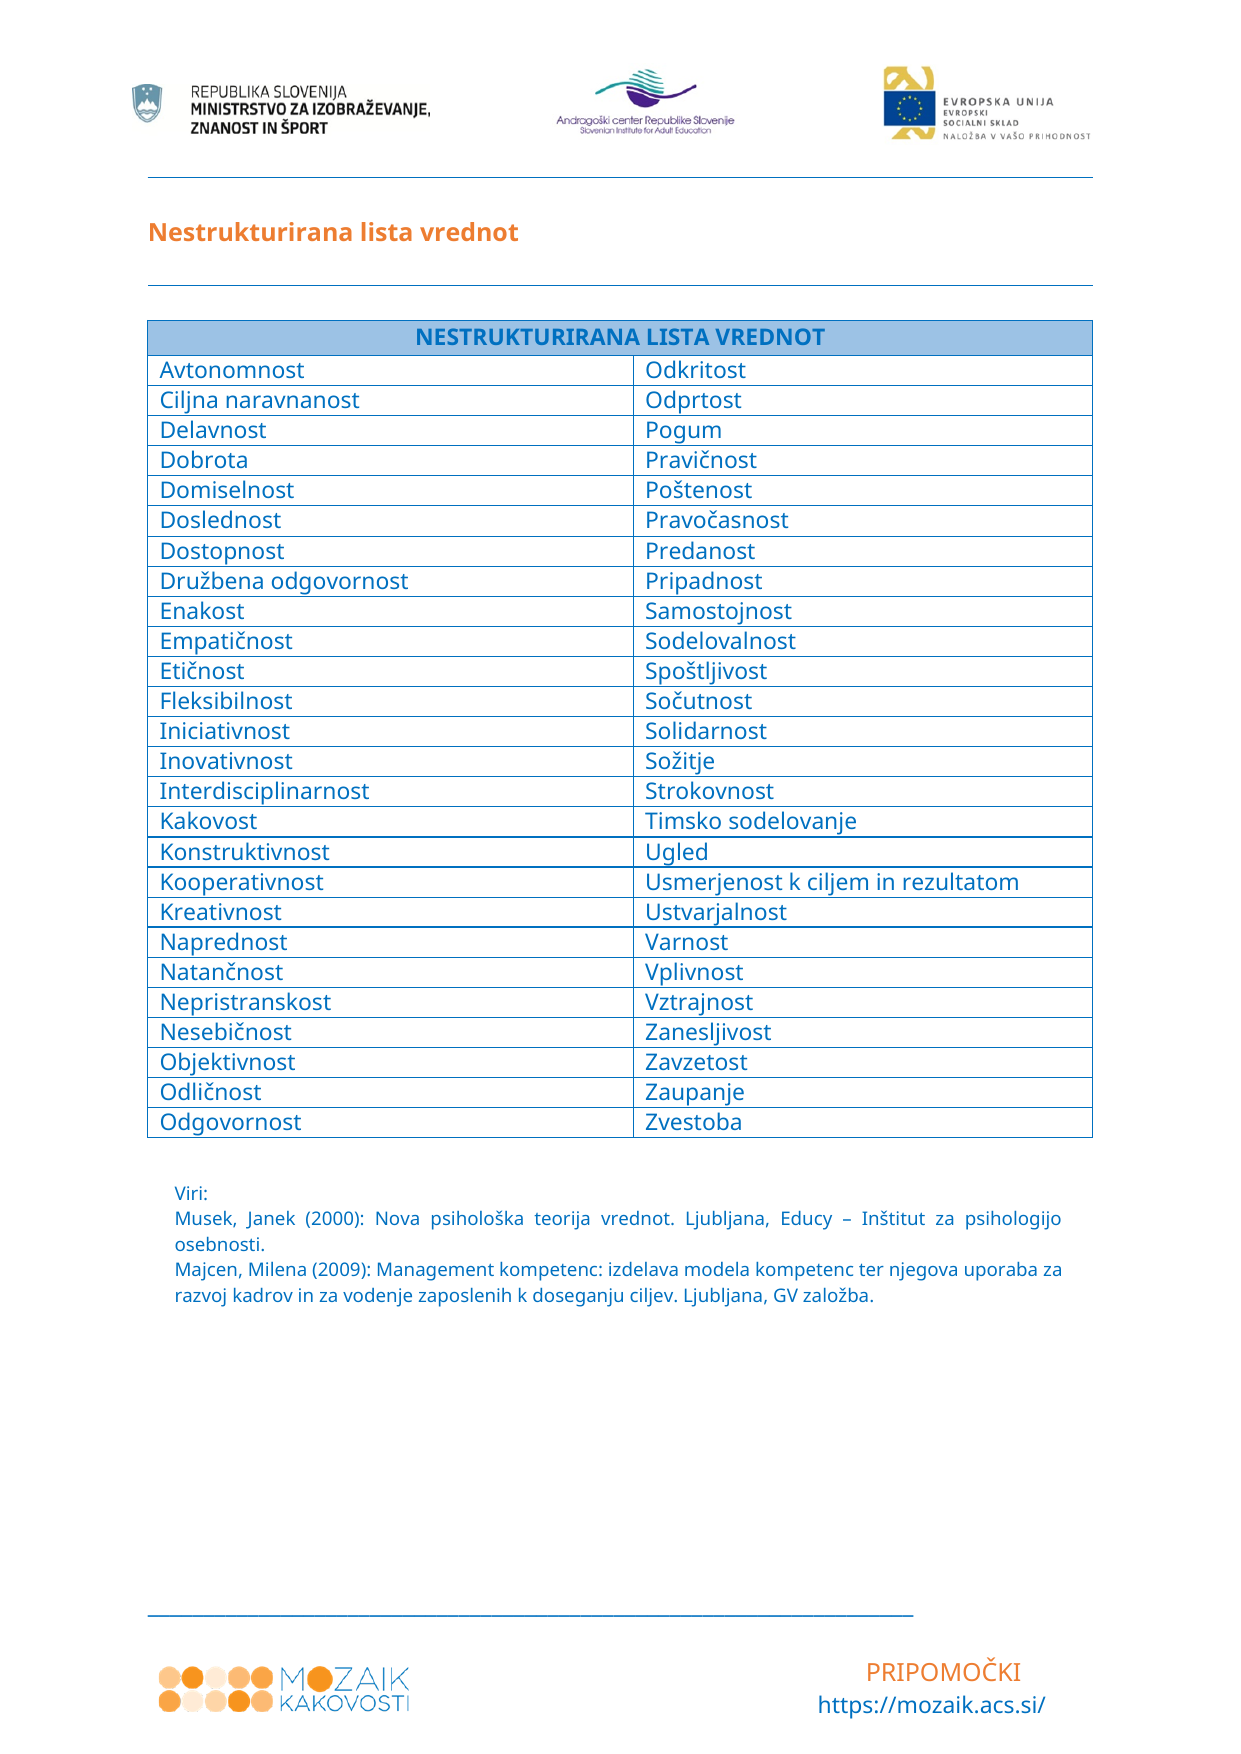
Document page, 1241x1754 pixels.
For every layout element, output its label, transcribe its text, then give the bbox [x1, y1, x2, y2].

table_cell Domiselnost [148, 476, 633, 505]
table_cell Fleksibilnost [148, 687, 633, 716]
table_cell Odprtost [634, 386, 1092, 415]
table_cell Ustvarjalnost [634, 898, 1092, 926]
table_cell Varnost [634, 928, 1092, 957]
text Viri: [174, 1180, 1093, 1205]
table_cell Doslednost [148, 506, 633, 536]
table_cell Dobrota [148, 446, 633, 475]
table_cell Pogum [634, 416, 1092, 445]
table_cell Pripadnost [634, 567, 1092, 596]
table_cell Empatičnost [148, 627, 633, 656]
table_cell Kooperativnost [148, 868, 633, 897]
table_cell Ugled [634, 838, 1092, 866]
table_cell Odgovornost [148, 1108, 633, 1137]
table_cell Natančnost [148, 958, 633, 987]
table_cell Dostopnost [148, 537, 633, 566]
table_cell Pravičnost [634, 446, 1092, 475]
table_cell Odličnost [148, 1078, 633, 1107]
table_cell Timsko sodelovanje [634, 807, 1092, 836]
picture [158, 1666, 409, 1712]
table_cell Zanesljivost [634, 1018, 1092, 1047]
picture [132, 84, 430, 137]
table_cell Solidarnost [634, 717, 1092, 746]
table_cell Ciljna naravnanost [148, 386, 633, 415]
table_cell Kreativnost [148, 898, 633, 926]
table_cell Enakost [148, 597, 633, 626]
text Musek, Janek (2000): Nova psihološka teorija vrednot. Ljubljana, Educy – Inštitut za psihologijo osebnosti. [174, 1205, 1063, 1256]
table_header NESTRUKTURIRANA LISTA VREDNOT [148, 321, 1092, 355]
table_cell Sožitje [634, 747, 1092, 776]
table_cell Spoštljivost [634, 657, 1092, 686]
table_cell Odkritost [634, 356, 1092, 385]
table_cell Usmerjenost k ciljem in rezultatom [634, 868, 1092, 897]
table_cell Konstruktivnost [148, 838, 633, 866]
table_cell Zvestoba [634, 1108, 1092, 1137]
table_cell Nesebičnost [148, 1018, 633, 1047]
table_cell Vplivnost [634, 958, 1092, 987]
picture [552, 63, 740, 140]
table_cell Iniciativnost [148, 717, 633, 746]
text Nestrukturirana lista vrednot [148, 214, 1093, 248]
table_cell Poštenost [634, 476, 1092, 505]
table_cell Inovativnost [148, 747, 633, 776]
table_cell Delavnost [148, 416, 633, 445]
table_cell Interdisciplinarnost [148, 777, 633, 806]
table_cell Strokovnost [634, 777, 1092, 806]
picture [882, 64, 1094, 145]
table_cell Zavzetost [634, 1048, 1092, 1077]
table_cell Samostojnost [634, 597, 1092, 626]
table_cell Vztrajnost [634, 988, 1092, 1017]
table_cell Predanost [634, 537, 1092, 566]
table_cell Etičnost [148, 657, 633, 686]
table_cell Nepristranskost [148, 988, 633, 1017]
table_cell Pravočasnost [634, 506, 1092, 536]
table_cell Sočutnost [634, 687, 1092, 716]
table_cell Naprednost [148, 928, 633, 957]
table_cell Objektivnost [148, 1048, 633, 1077]
text Majcen, Milena (2009): Management kompetenc: izdelava modela kompetenc ter njegova uporaba za razvoj kadrov in za vodenje zaposlenih k doseganju ciljev. Ljubljana, GV založba. [174, 1256, 1063, 1307]
table_cell Družbena odgovornost [148, 567, 633, 596]
table_cell Zaupanje [634, 1078, 1092, 1107]
table_cell Kakovost [148, 807, 633, 836]
table_cell Sodelovalnost [634, 627, 1092, 656]
table_cell Avtonomnost [148, 356, 633, 385]
